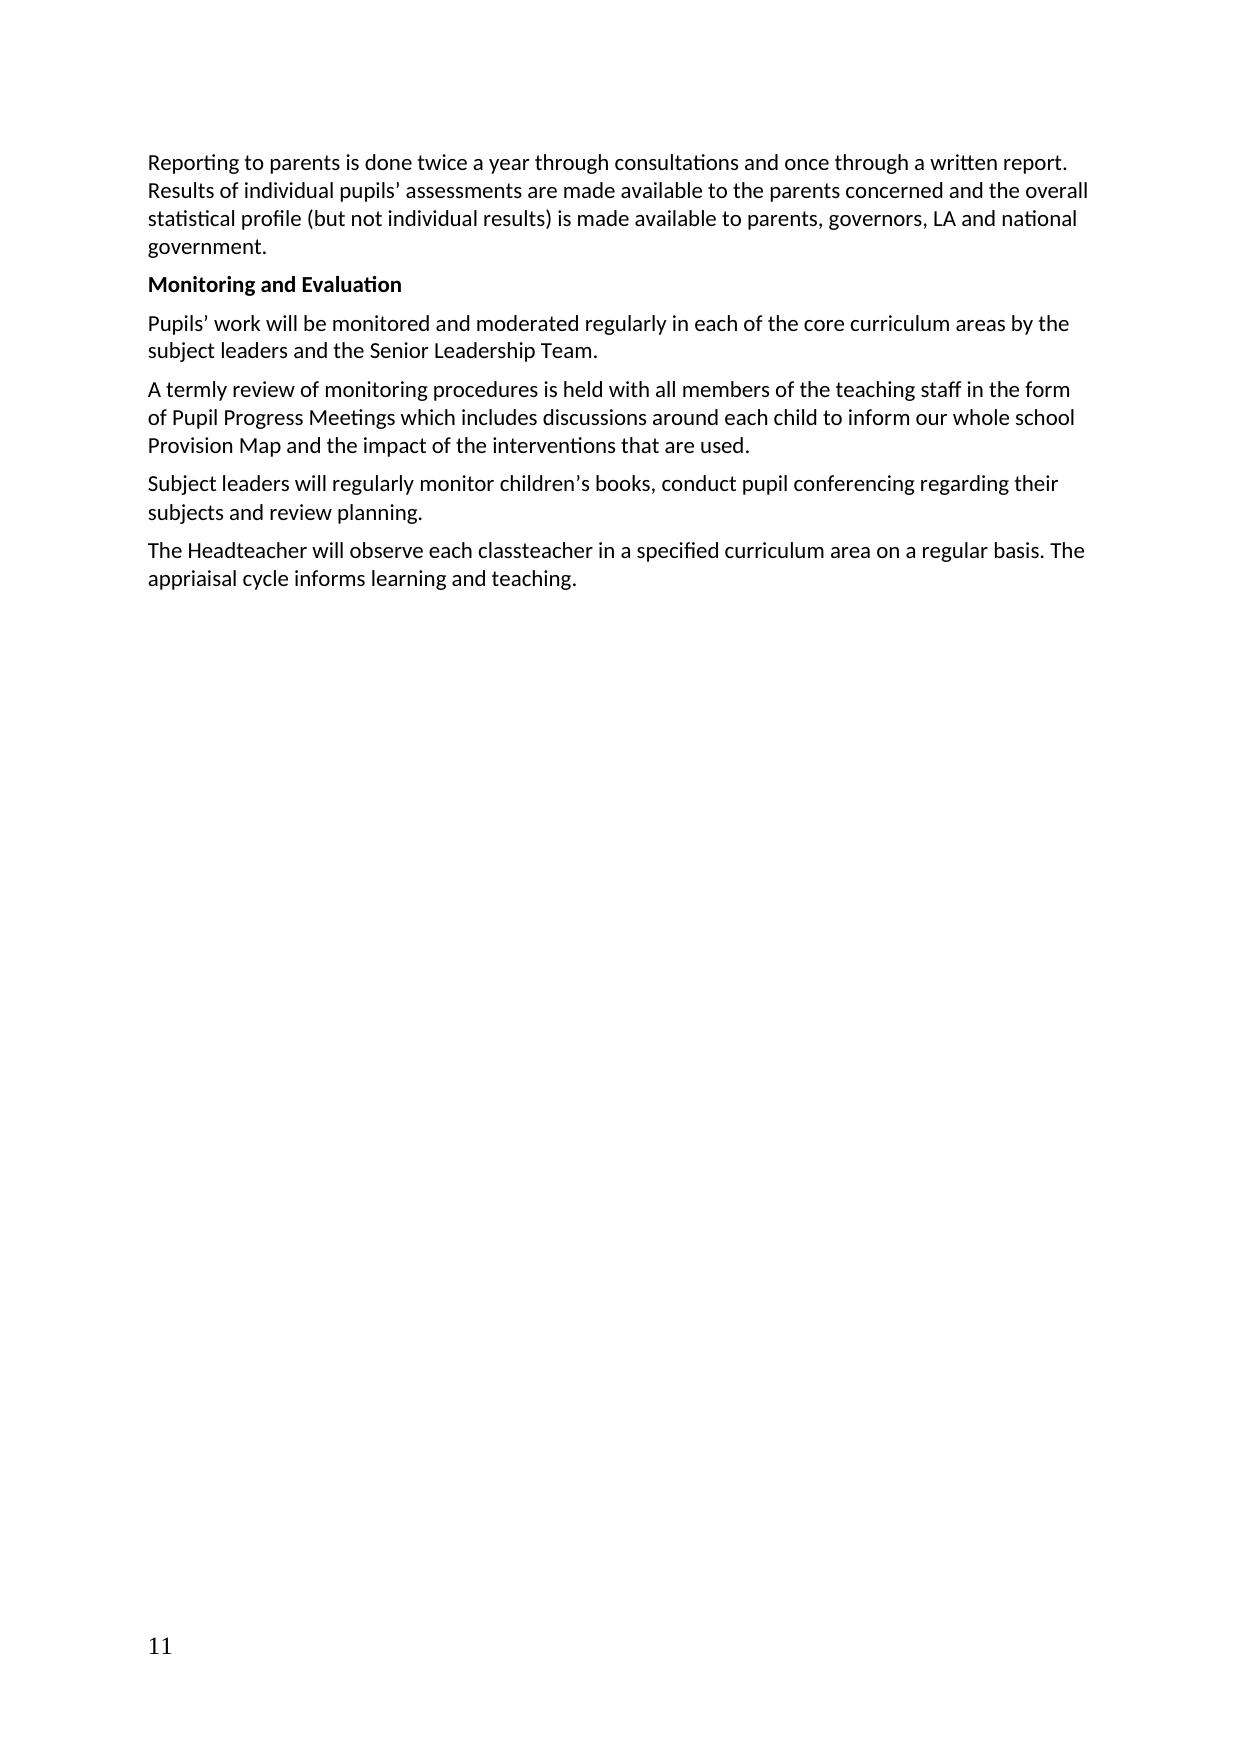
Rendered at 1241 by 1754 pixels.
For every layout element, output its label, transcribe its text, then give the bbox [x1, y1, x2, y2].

text Reporting to parents is done twice a year through consultations and once through a written report. Results of individual pupils’ assessments are made available to the parents concerned and the overall statistical profile (but not individual results) is made available to parents, governors, LA and national government. [148, 148, 1092, 260]
text A termly review of monitoring procedures is held with all members of the teaching staff in the form of Pupil Progress Meetings which includes discussions around each child to inform our whole school Provision Map and the impact of the interventions that are used. [148, 375, 1092, 459]
text Pupils’ work will be monitored and moderated regularly in each of the core curriculum areas by the subject leaders and the Senior Leadership Team. [148, 309, 1092, 365]
text Monitoring and Evaluation [148, 270, 1092, 298]
text Subject leaders will regularly monitor children’s books, conduct pupil conferencing regarding their subjects and review planning. [148, 469, 1092, 526]
text The Headteacher will observe each classteacher in a specified curriculum area on a regular basis. The appriaisal cycle informs learning and teaching. [148, 536, 1092, 592]
